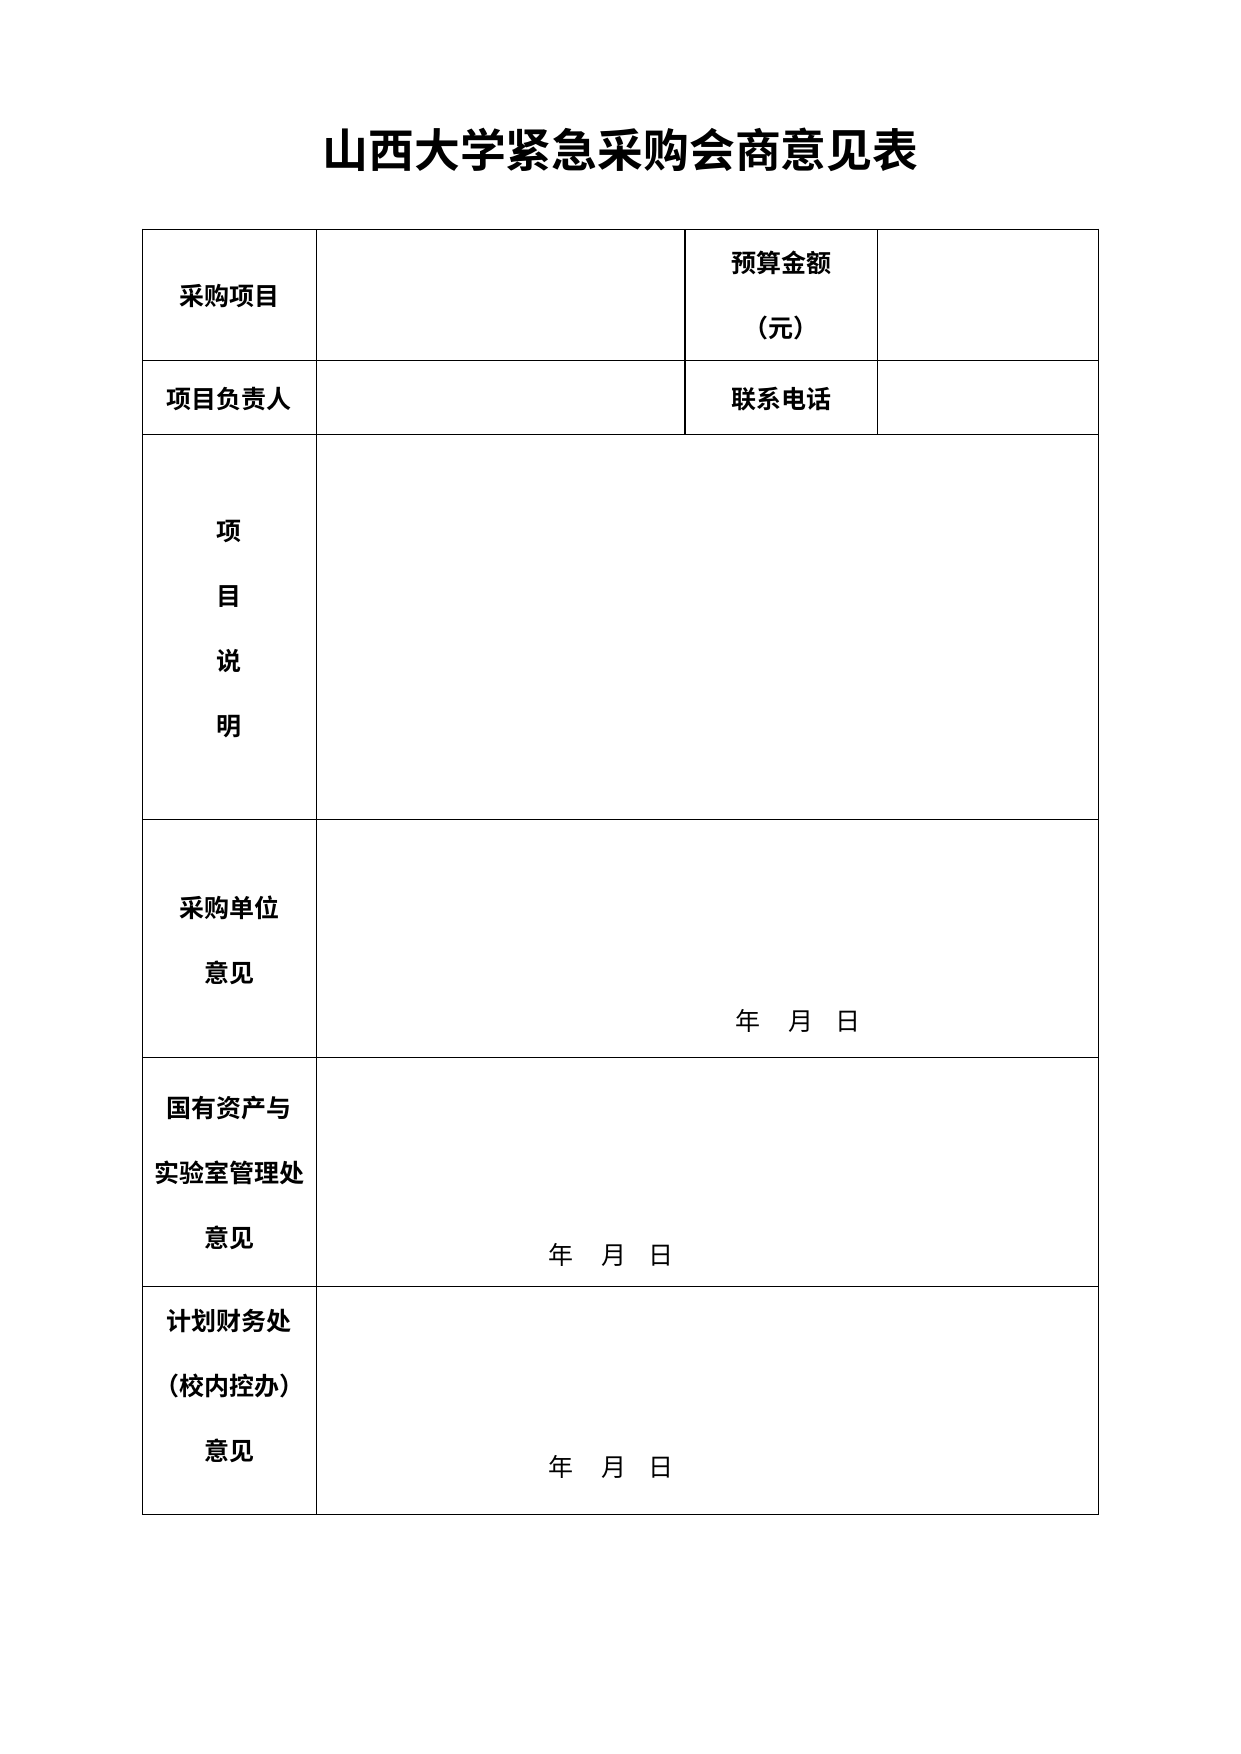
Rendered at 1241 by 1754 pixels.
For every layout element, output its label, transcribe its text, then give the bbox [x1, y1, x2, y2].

table_cell [878, 361, 1098, 434]
table_header 预算金额（元） [686, 230, 877, 359]
table_cell 计划财务处（校内控办） 意见 [143, 1287, 316, 1514]
table_header [878, 230, 1098, 359]
table_cell 采购单位 意见 [143, 820, 316, 1057]
table_header [317, 230, 684, 359]
table_cell [317, 435, 1098, 819]
table_cell 项 目 说 明 [143, 435, 316, 819]
table_cell 联系电话 [686, 361, 877, 434]
table_cell [317, 361, 684, 434]
table_cell 国有资产与 实验室管理处 意见 [143, 1058, 316, 1286]
table_cell 年 月 日 [317, 1058, 1098, 1286]
table_cell 项目负责人 [143, 361, 316, 434]
table_header 采购项目 [143, 230, 316, 359]
text 山西大学紧急采购会商意见表 [153, 98, 1087, 196]
table_cell 年 月 日 [317, 1287, 1098, 1514]
table_cell 年 月 日 [317, 820, 1098, 1057]
